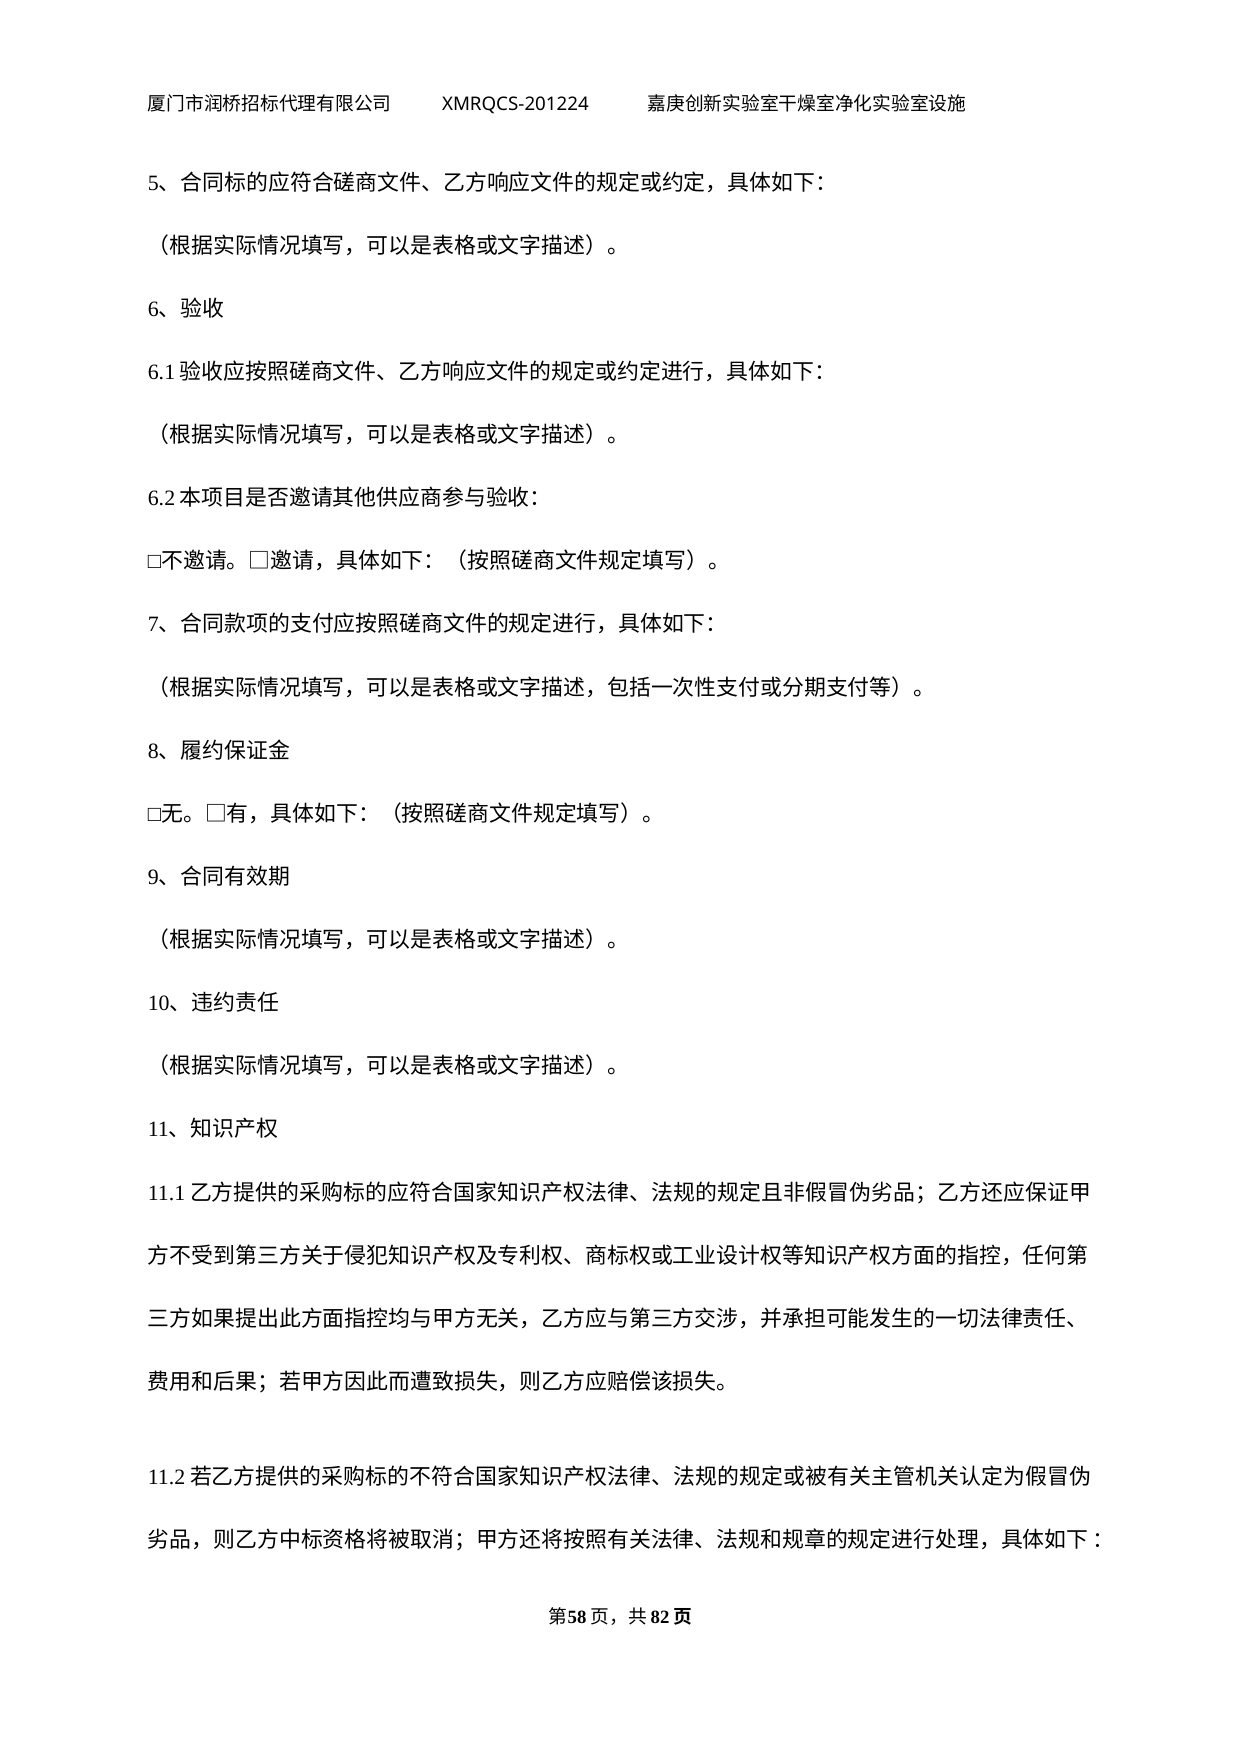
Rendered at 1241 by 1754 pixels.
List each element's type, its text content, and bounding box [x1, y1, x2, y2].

text 8、履约保证金 [148, 717, 1092, 780]
text （根据实际情况填写，可以是表格或文字描述）。 [148, 212, 1092, 275]
text 6.1验收应按照磋商文件、乙方响应文件的规定或约定进行，具体如下： [148, 338, 1092, 401]
text 10、违约责任 [148, 969, 1092, 1033]
text 7、合同款项的支付应按照磋商文件的规定进行，具体如下： [148, 591, 1092, 654]
text 6、验收 [148, 275, 1092, 338]
text 5、合同标的应符合磋商文件、乙方响应文件的规定或约定，具体如下： [148, 149, 1092, 212]
text 11、知识产权 [148, 1096, 1092, 1159]
text （根据实际情况填写，可以是表格或文字描述，包括一次性支付或分期支付等）。 [148, 654, 1092, 717]
text （根据实际情况填写，可以是表格或文字描述）。 [148, 1033, 1092, 1096]
text 9、合同有效期 [148, 843, 1092, 906]
text □无。□有，具体如下：（按照磋商文件规定填写）。 [148, 780, 1092, 843]
text （根据实际情况填写，可以是表格或文字描述）。 [148, 401, 1092, 464]
text （根据实际情况填写，可以是表格或文字描述）。 [148, 906, 1092, 969]
text 6.2本项目是否邀请其他供应商参与验收： [148, 464, 1092, 528]
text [148, 1443, 1092, 1569]
text 11.1乙方提供的采购标的应符合国家知识产权法律、法规的规定且非假冒伪劣品；乙方还应保证甲方不受到第三方关于侵犯知识产权及专利权、商标权或工业设计权等知识产权方面的指控，任何第三方如果提出此方面指控均与甲方无关，乙方应与第三方交涉，并承担可能发生的一切法律责任、费用和后果；若甲方因此而遭致损失，则乙方应赔偿该损失。 [148, 1159, 1092, 1411]
text □不邀请。□邀请，具体如下：（按照磋商文件规定填写）。 [148, 528, 1092, 591]
